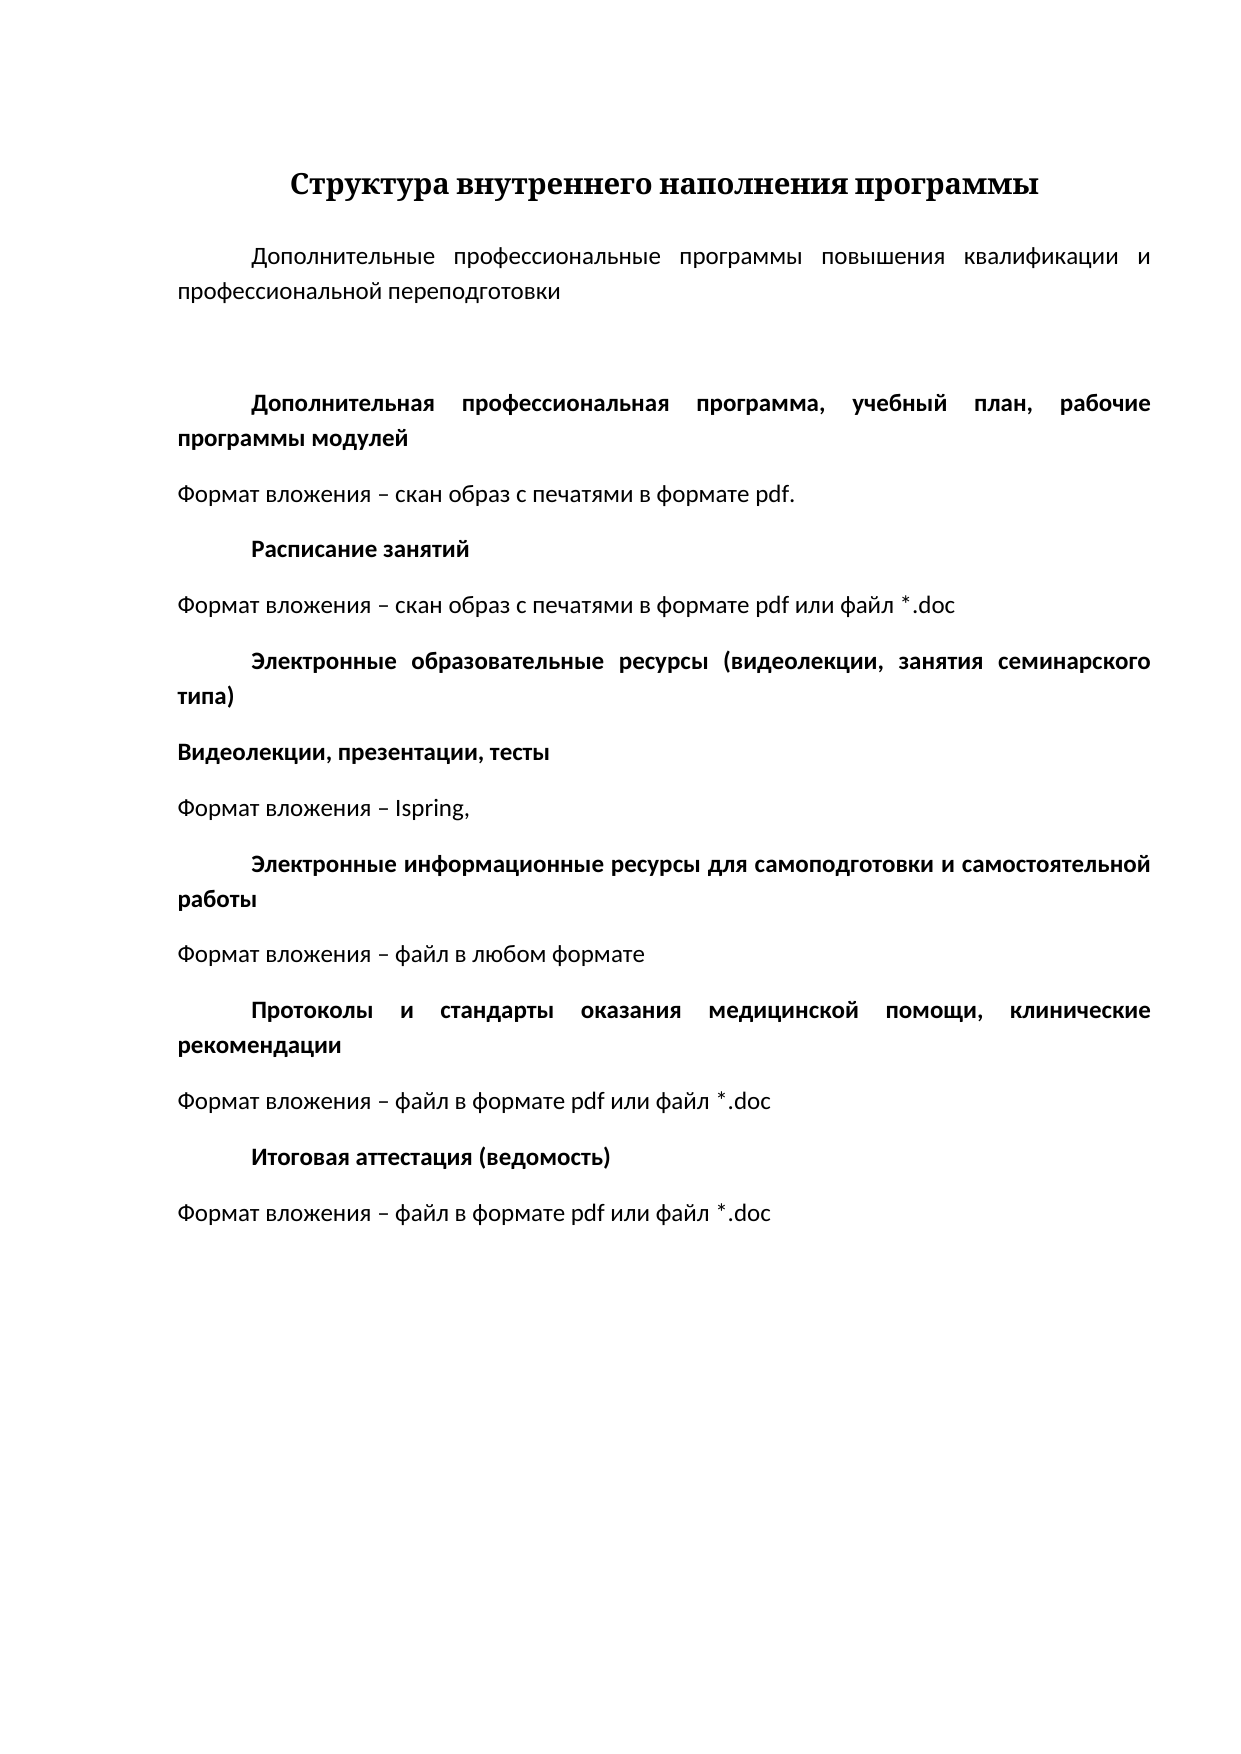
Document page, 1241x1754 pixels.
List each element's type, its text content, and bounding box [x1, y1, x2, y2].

text Электронные информационные ресурсы для самоподготовки и самостоятельной работы [177, 848, 1152, 913]
text Формат вложения – скан образ с печатями в формате pdf. [177, 478, 1152, 508]
text Расписание занятий [177, 533, 1152, 564]
text Итоговая аттестация (ведомость) [177, 1141, 1152, 1172]
text Формат вложения – Ispring, [177, 792, 1152, 822]
text Формат вложения – файл в формате pdf или файл *.doc [177, 1197, 1152, 1227]
text Протоколы и стандарты оказания медицинской помощи, клинические рекомендации [177, 994, 1152, 1060]
subtitle Структура внутреннего наполнения программы [177, 168, 1152, 202]
text Дополнительная профессиональная программа, учебный план, рабочие программы модулей [177, 387, 1152, 452]
text Видеолекции, презентации, тесты [177, 736, 1152, 767]
text Формат вложения – файл в формате pdf или файл *.doc [177, 1085, 1152, 1116]
text Электронные образовательные ресурсы (видеолекции, занятия семинарского типа) [177, 645, 1152, 711]
text Формат вложения – файл в любом формате [177, 938, 1152, 969]
text Дополнительные профессиональные программы повышения квалификации и профессиональной переподготовки [177, 240, 1152, 306]
text Формат вложения – скан образ с печатями в формате pdf или файл *.doc [177, 589, 1152, 620]
